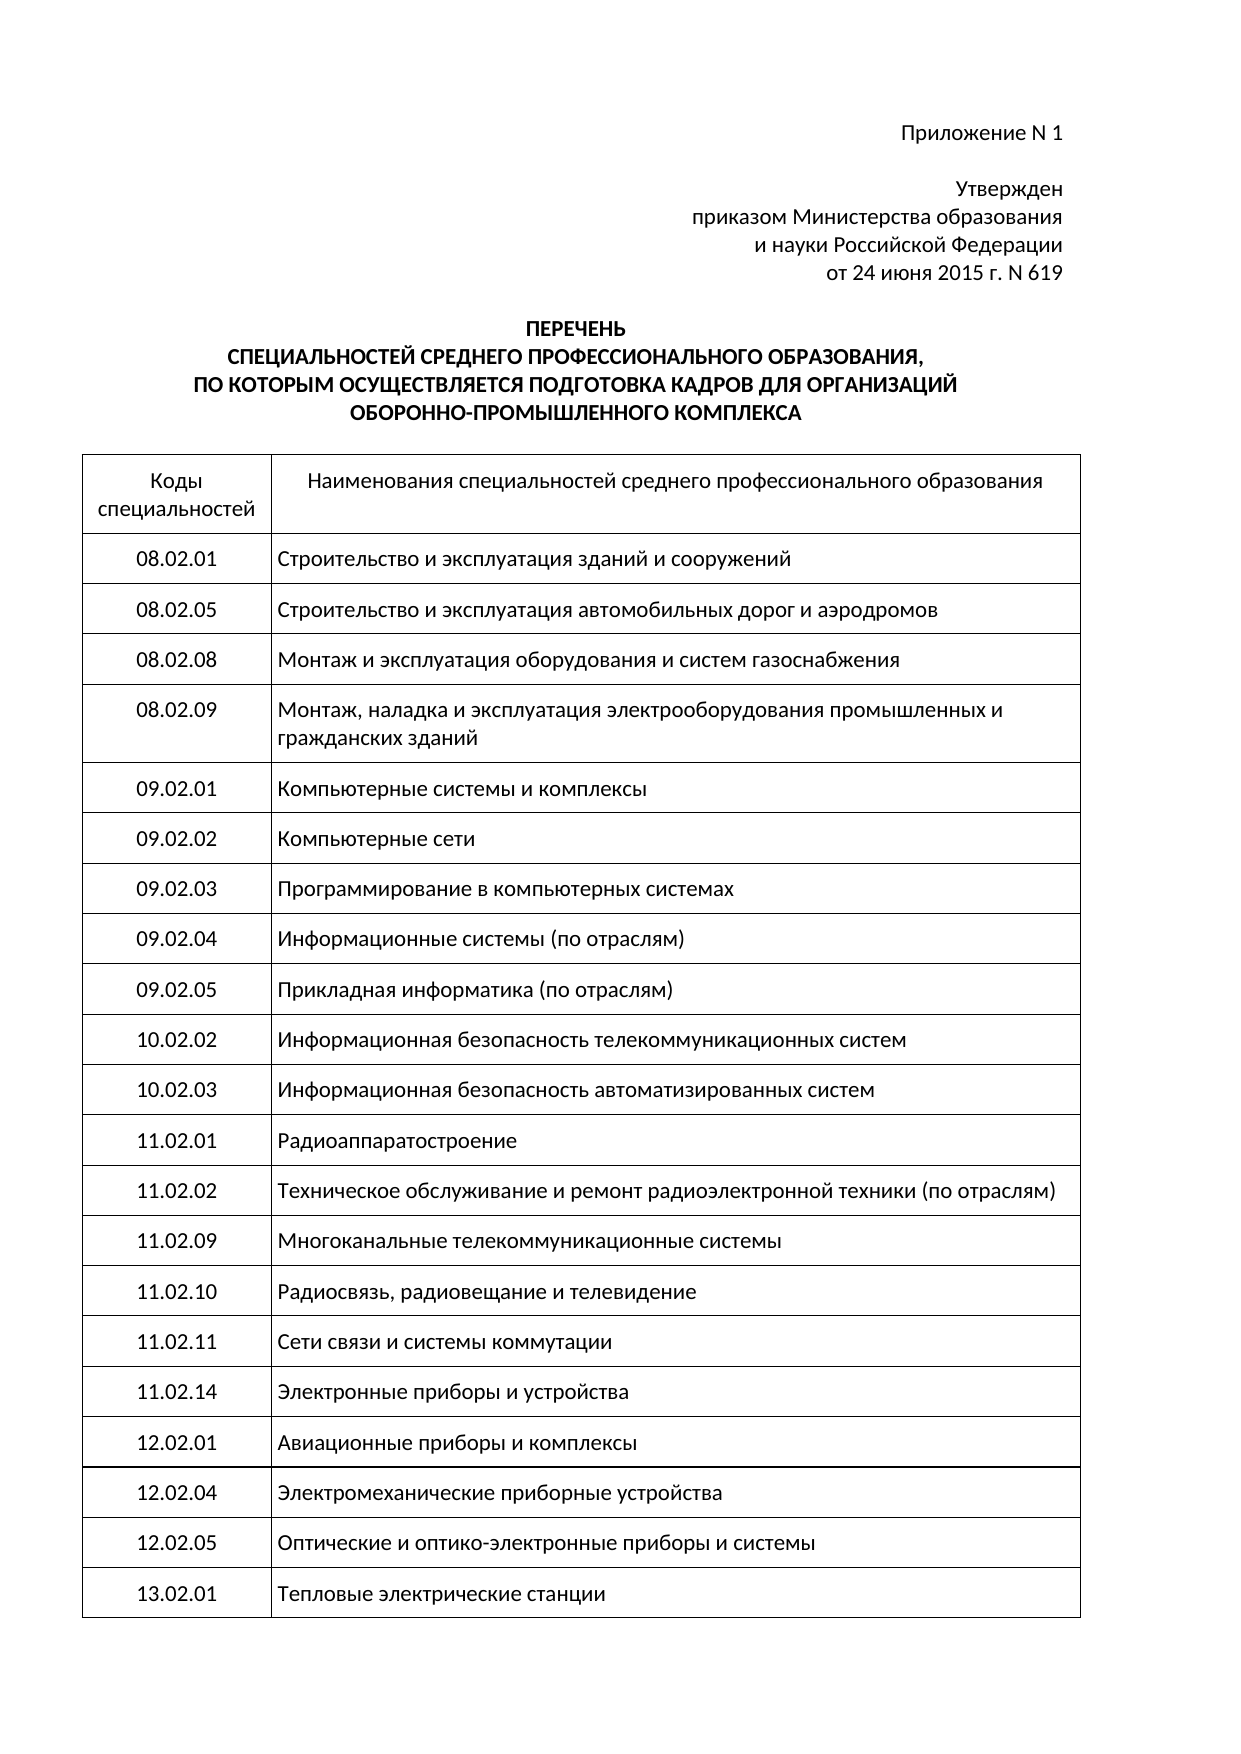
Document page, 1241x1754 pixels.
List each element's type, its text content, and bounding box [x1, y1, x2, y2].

title ПЕРЕЧЕНЬ [88, 314, 1063, 342]
table_cell Многоканальные телекоммуникационные системы [272, 1216, 1080, 1265]
table_cell Сети связи и системы коммутации [272, 1316, 1080, 1366]
table_header Наименования специальностей среднего профессионального образования [272, 455, 1080, 533]
table_cell 11.02.14 [83, 1367, 271, 1416]
table_cell 09.02.02 [83, 813, 271, 863]
table_cell 11.02.11 [83, 1316, 271, 1366]
table_cell 08.02.01 [83, 534, 271, 583]
text приказом Министерства образования [88, 202, 1063, 230]
table_cell 13.02.01 [83, 1568, 271, 1617]
table_cell 11.02.10 [83, 1266, 271, 1315]
table_cell Прикладная информатика (по отраслям) [272, 964, 1080, 1013]
table_cell 12.02.05 [83, 1518, 271, 1567]
table_cell 09.02.03 [83, 864, 271, 913]
table_header Коды специальностей [83, 455, 271, 533]
text от 24 июня 2015 г. N 619 [88, 258, 1063, 286]
table_cell Радиосвязь, радиовещание и телевидение [272, 1266, 1080, 1315]
table_cell Техническое обслуживание и ремонт радиоэлектронной техники (по отраслям) [272, 1166, 1080, 1215]
table_cell Строительство и эксплуатация автомобильных дорог и аэродромов [272, 584, 1080, 633]
table_cell Авиационные приборы и комплексы [272, 1417, 1080, 1466]
table_cell Компьютерные системы и комплексы [272, 763, 1080, 812]
text Приложение N 1 [88, 118, 1063, 146]
title СПЕЦИАЛЬНОСТЕЙ СРЕДНЕГО ПРОФЕССИОНАЛЬНОГО ОБРАЗОВАНИЯ, [88, 342, 1063, 370]
table_cell Информационные системы (по отраслям) [272, 914, 1080, 963]
table_cell 12.02.04 [83, 1468, 271, 1517]
table_cell Тепловые электрические станции [272, 1568, 1080, 1617]
table_cell Строительство и эксплуатация зданий и сооружений [272, 534, 1080, 583]
table_cell 08.02.09 [83, 685, 271, 762]
table_cell 09.02.04 [83, 914, 271, 963]
table_cell 12.02.01 [83, 1417, 271, 1466]
table_cell Электромеханические приборные устройства [272, 1468, 1080, 1517]
table_cell Радиоаппаратостроение [272, 1115, 1080, 1164]
table_cell 11.02.09 [83, 1216, 271, 1265]
table_cell Оптические и оптико-электронные приборы и системы [272, 1518, 1080, 1567]
table_cell 09.02.01 [83, 763, 271, 812]
table_cell Информационная безопасность автоматизированных систем [272, 1065, 1080, 1114]
table_cell Монтаж и эксплуатация оборудования и систем газоснабжения [272, 634, 1080, 684]
table_cell 10.02.02 [83, 1015, 271, 1064]
table_cell 11.02.01 [83, 1115, 271, 1164]
title ОБОРОННО-ПРОМЫШЛЕННОГО КОМПЛЕКСА [88, 398, 1063, 426]
table_cell 09.02.05 [83, 964, 271, 1013]
table_cell Электронные приборы и устройства [272, 1367, 1080, 1416]
table_cell Компьютерные сети [272, 813, 1080, 863]
text и науки Российской Федерации [88, 230, 1063, 258]
text Утвержден [88, 174, 1063, 202]
title ПО КОТОРЫМ ОСУЩЕСТВЛЯЕТСЯ ПОДГОТОВКА КАДРОВ ДЛЯ ОРГАНИЗАЦИЙ [88, 370, 1063, 398]
table_cell 08.02.08 [83, 634, 271, 684]
table_cell 11.02.02 [83, 1166, 271, 1215]
table_cell 08.02.05 [83, 584, 271, 633]
table_cell Монтаж, наладка и эксплуатация электрооборудования промышленных и гражданских зданий [272, 685, 1080, 762]
table_cell 10.02.03 [83, 1065, 271, 1114]
table_cell Программирование в компьютерных системах [272, 864, 1080, 913]
table_cell Информационная безопасность телекоммуникационных систем [272, 1015, 1080, 1064]
